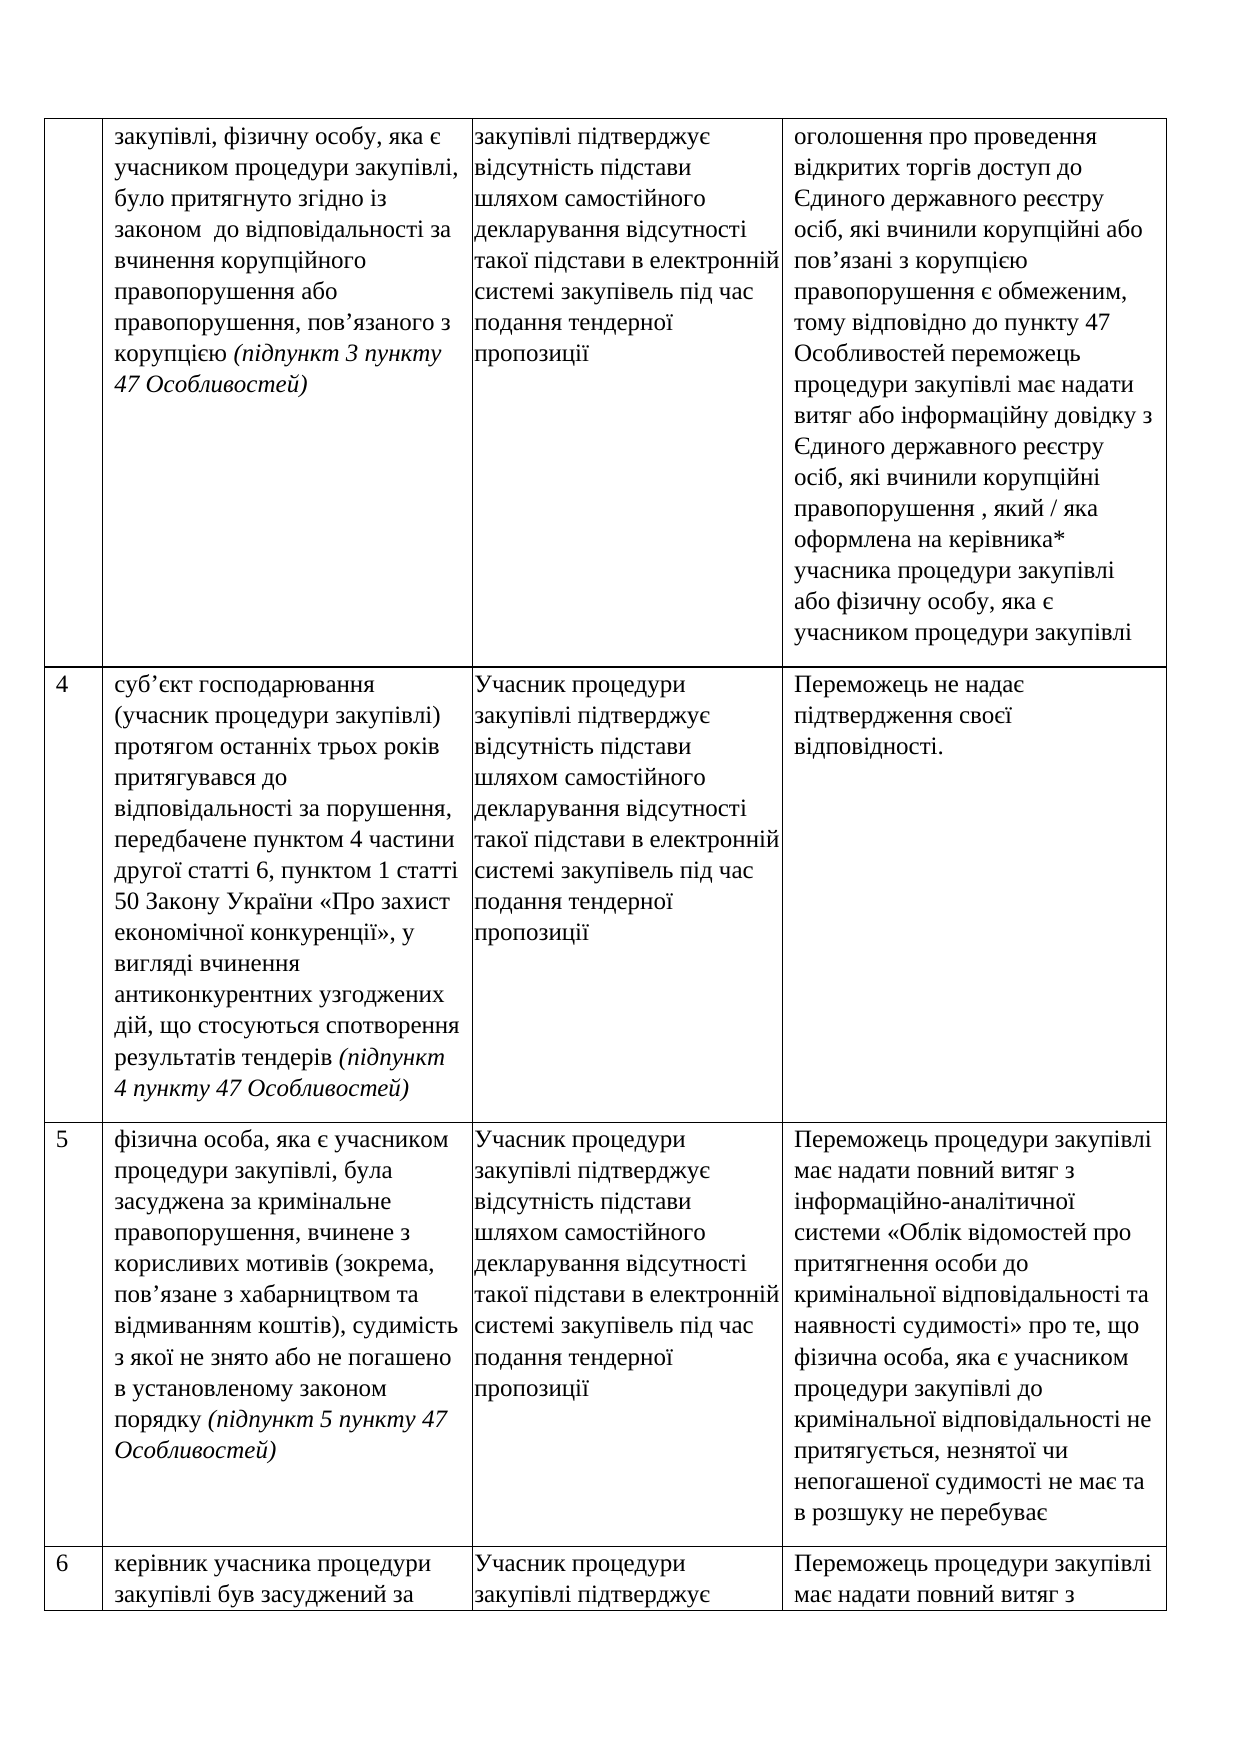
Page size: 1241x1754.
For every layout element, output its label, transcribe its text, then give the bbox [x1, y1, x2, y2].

table_cell фізична особа, яка є учасником процедури закупівлі, була засуджена за кримінальне правопорушення, вчинене з корисливих мотивів (зокрема, пов’язане з хабарництвом та відмиванням коштів), судимість з якої не знято або не погашено в установленому законом порядку (підпункт 5 пункту 47 Особливостей) [103, 1123, 472, 1546]
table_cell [473, 1547, 782, 1610]
table_cell 3 [45, 119, 102, 666]
table_cell суб’єкт господарювання (учасник процедури закупівлі) протягом останніх трьох років притягувався до відповідальності за порушення, передбачене пунктом 4 частини другої статті 6, пунктом 1 статті 50 Закону України «Про захист економічної конкуренції», у вигляді вчинення антиконкурентних узгоджених дій, що стосуються спотворення результатів тендерів (підпункт 4 пункту 47 Особливостей) [103, 668, 472, 1122]
table_cell 5 [45, 1123, 102, 1546]
table_cell 6 [45, 1547, 102, 1610]
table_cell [473, 119, 782, 666]
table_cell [103, 119, 472, 666]
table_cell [103, 1547, 472, 1610]
table_cell Переможець не надає підтвердження своєї відповідності. [783, 668, 1166, 1122]
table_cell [783, 119, 1166, 666]
table_cell Переможець процедури закупівлі має надати повний витяг з інформаційно-аналітичної системи «Облік відомостей про притягнення особи до кримінальної відповідальності та наявності судимості» про те, що фізична особа, яка є учасником процедури закупівлі до кримінальної відповідальності не притягується, незнятої чи непогашеної судимості не має та в розшуку не перебуває [783, 1123, 1166, 1546]
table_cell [783, 1547, 1166, 1610]
table_cell 4 [45, 668, 102, 1122]
